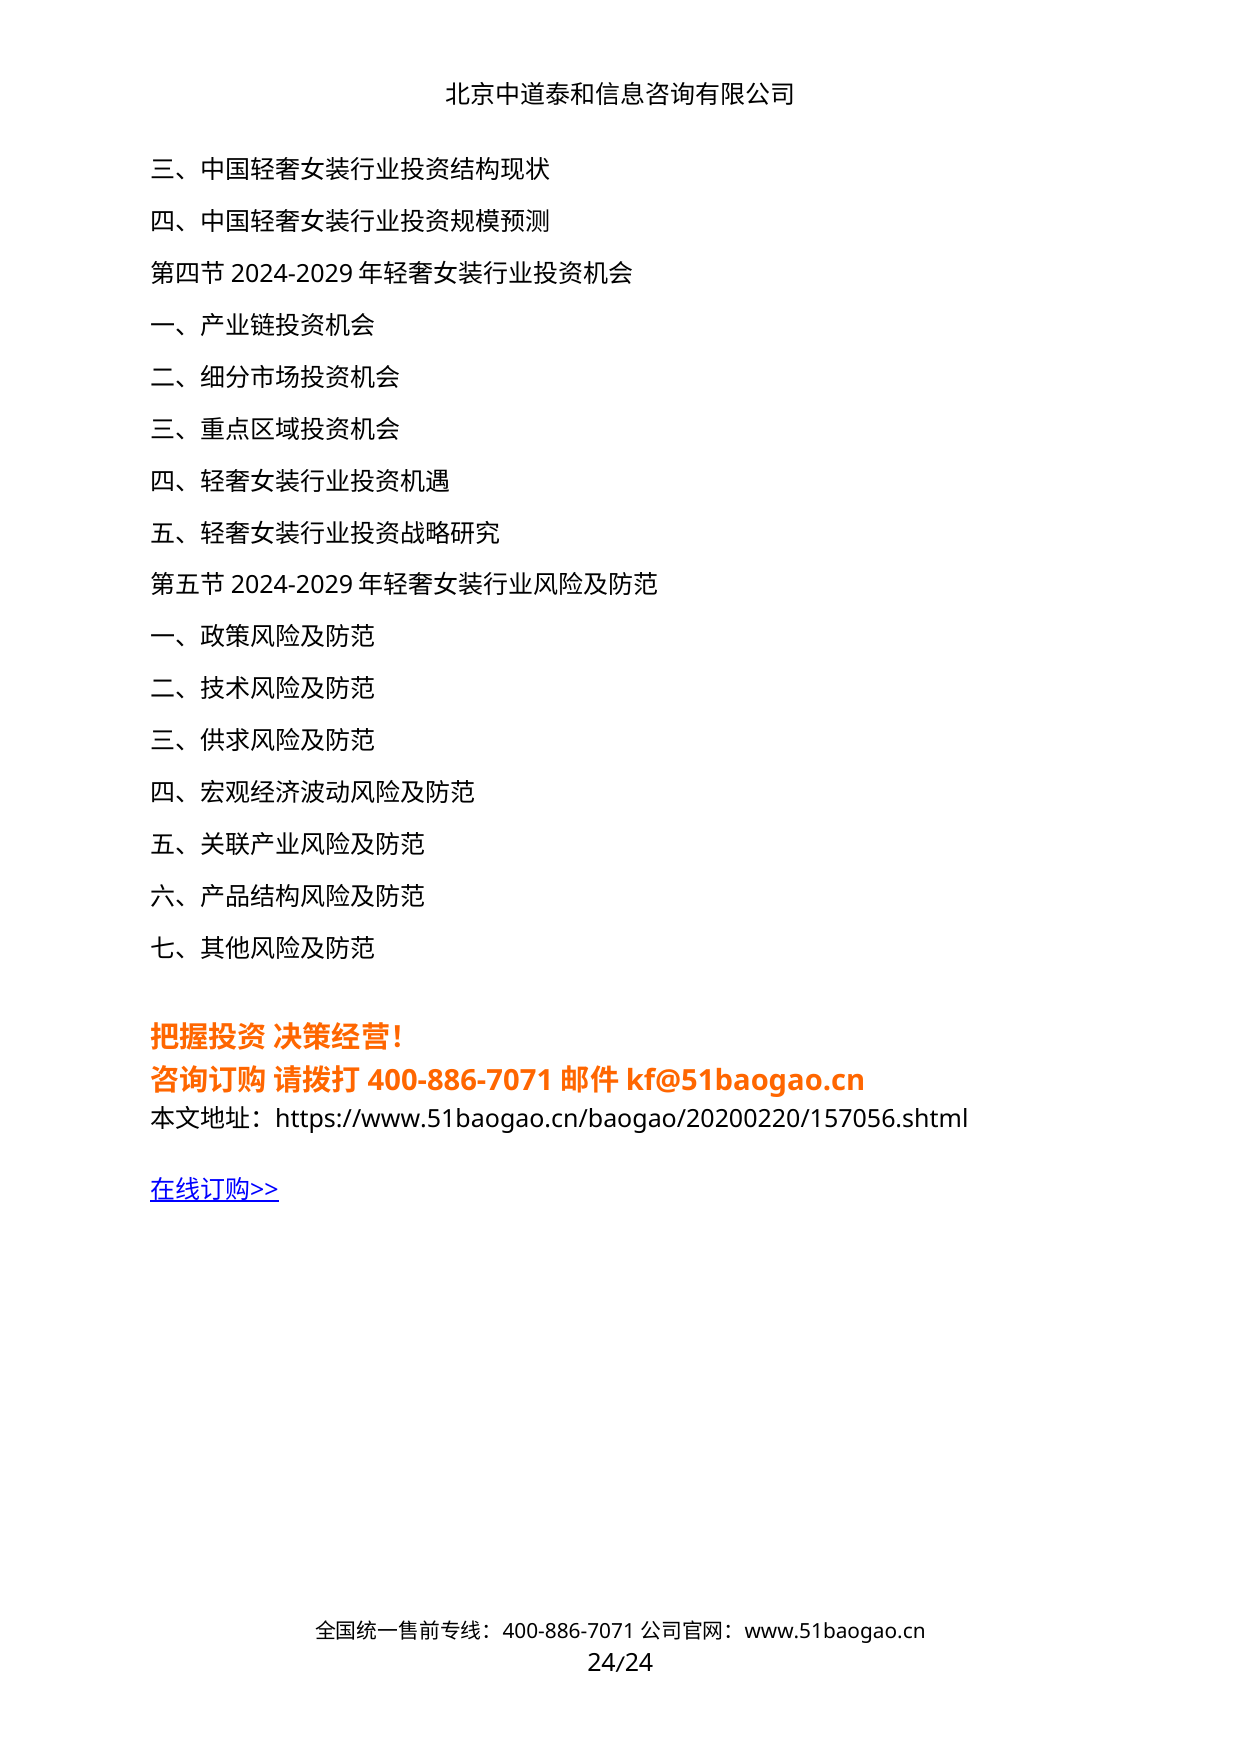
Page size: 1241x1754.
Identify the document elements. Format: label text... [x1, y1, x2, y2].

text 四、轻奢女装行业投资机遇 [150, 461, 1090, 497]
text 三、供求风险及防范 [150, 721, 1090, 757]
text 一、产业链投资机会 [150, 306, 1090, 342]
text 五、轻奢女装行业投资战略研究 [150, 513, 1090, 549]
text 二、技术风险及防范 [150, 669, 1090, 705]
text 一、政策风险及防范 [150, 617, 1090, 653]
text 第五节 2024-2029年轻奢女装行业风险及防范 [150, 565, 1090, 601]
text 三、中国轻奢女装行业投资结构现状 [150, 150, 1090, 186]
text 四、宏观经济波动风险及防范 [150, 772, 1090, 809]
text 把握投资 决策经营！咨询订购 请拨打 400-886-7071 邮件 kf@51baogao.cn本文地址：https://www.51baogao.cn/baogao/20200220/157056.shtml [150, 980, 1090, 1135]
text 六、产品结构风险及防范 [150, 876, 1090, 912]
text 第四节 2024-2029年轻奢女装行业投资机会 [150, 254, 1090, 290]
text 三、重点区域投资机会 [150, 409, 1090, 446]
text 七、其他风险及防范 [150, 928, 1090, 964]
text 二、细分市场投资机会 [150, 357, 1090, 394]
text 五、关联产业风险及防范 [150, 824, 1090, 861]
text 四、中国轻奢女装行业投资规模预测 [150, 202, 1090, 238]
text 在线订购>> [150, 1135, 1090, 1205]
